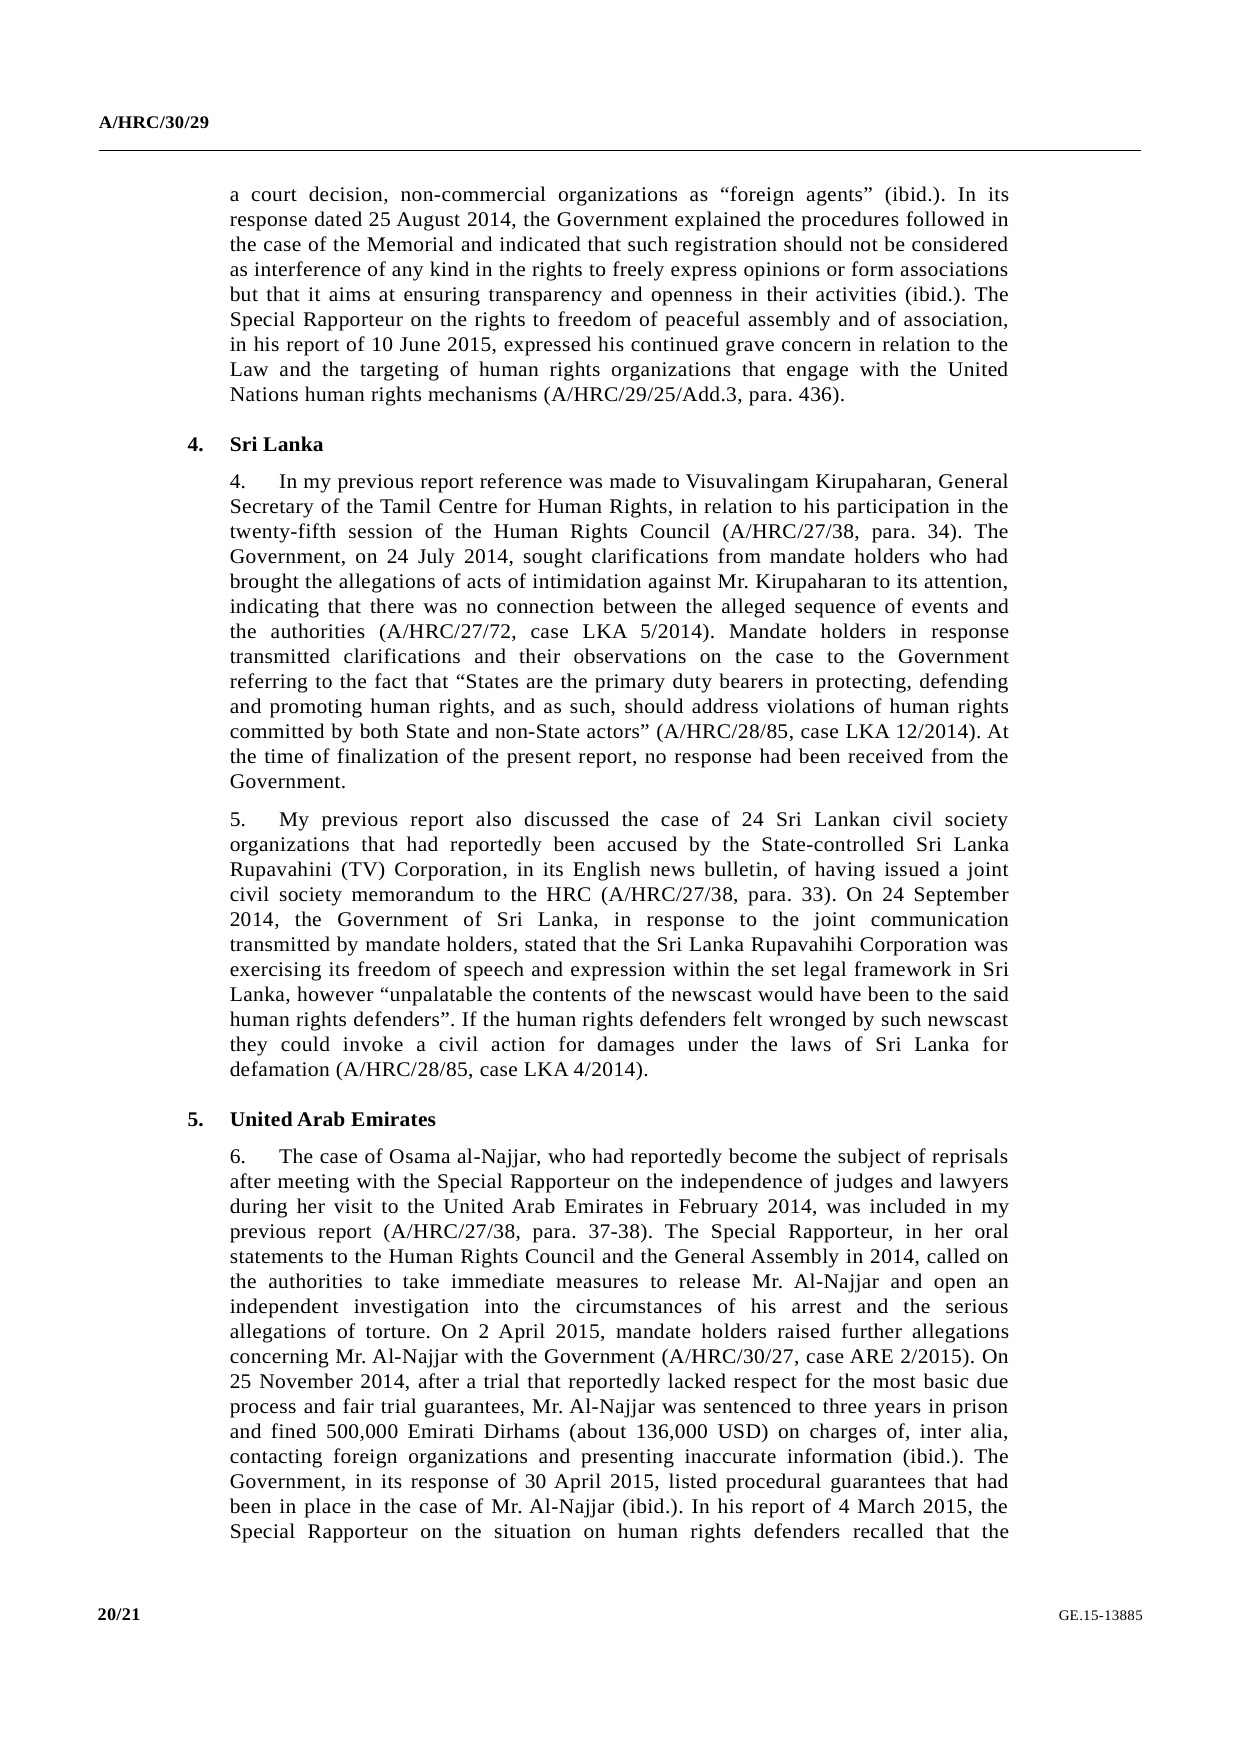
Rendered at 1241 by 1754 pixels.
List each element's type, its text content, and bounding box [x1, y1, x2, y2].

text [229, 1144, 1011, 1544]
text 4. Sri Lanka [97, 431, 1011, 456]
text 5. United Arab Emirates [97, 1106, 1011, 1131]
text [229, 181, 1011, 406]
text 4. In my previous report reference was made to Visuvalingam Kirupaharan, General Secretary of the Tamil Centre for Human Rights, in relation to his participation in the twenty-fifth session of the Human Rights Council (A/HRC/27/38, para. 34). The Government, on 24 July 2014, sought clarifications from mandate holders who had brought the allegations of acts of intimidation against Mr. Kirupaharan to its attention, indicating that there was no connection between the alleged sequence of events and the authorities (A/HRC/27/72, case LKA 5/2014). Mandate holders in response transmitted clarifications and their observations on the case to the Government referring to the fact that “States are the primary duty bearers in protecting, defending and promoting human rights, and as such, should address violations of human rights committed by both State and non-State actors” (A/HRC/28/85, case LKA 12/2014). At the time of finalization of the present report, no response had been received from the Government. [229, 469, 1011, 794]
text 5. My previous report also discussed the case of 24 Sri Lankan civil society organizations that had reportedly been accused by the State-controlled Sri Lanka Rupavahini (TV) Corporation, in its English news bulletin, of having issued a joint civil society memorandum to the HRC (A/HRC/27/38, para. 33). On 24 September 2014, the Government of Sri Lanka, in response to the joint communication transmitted by mandate holders, stated that the Sri Lanka Rupavahihi Corporation was exercising its freedom of speech and expression within the set legal framework in Sri Lanka, however “unpalatable the contents of the newscast would have been to the said human rights defenders”. If the human rights defenders felt wronged by such newscast they could invoke a civil action for damages under the laws of Sri Lanka for defamation (A/HRC/28/85, case LKA 4/2014). [229, 806, 1011, 1081]
